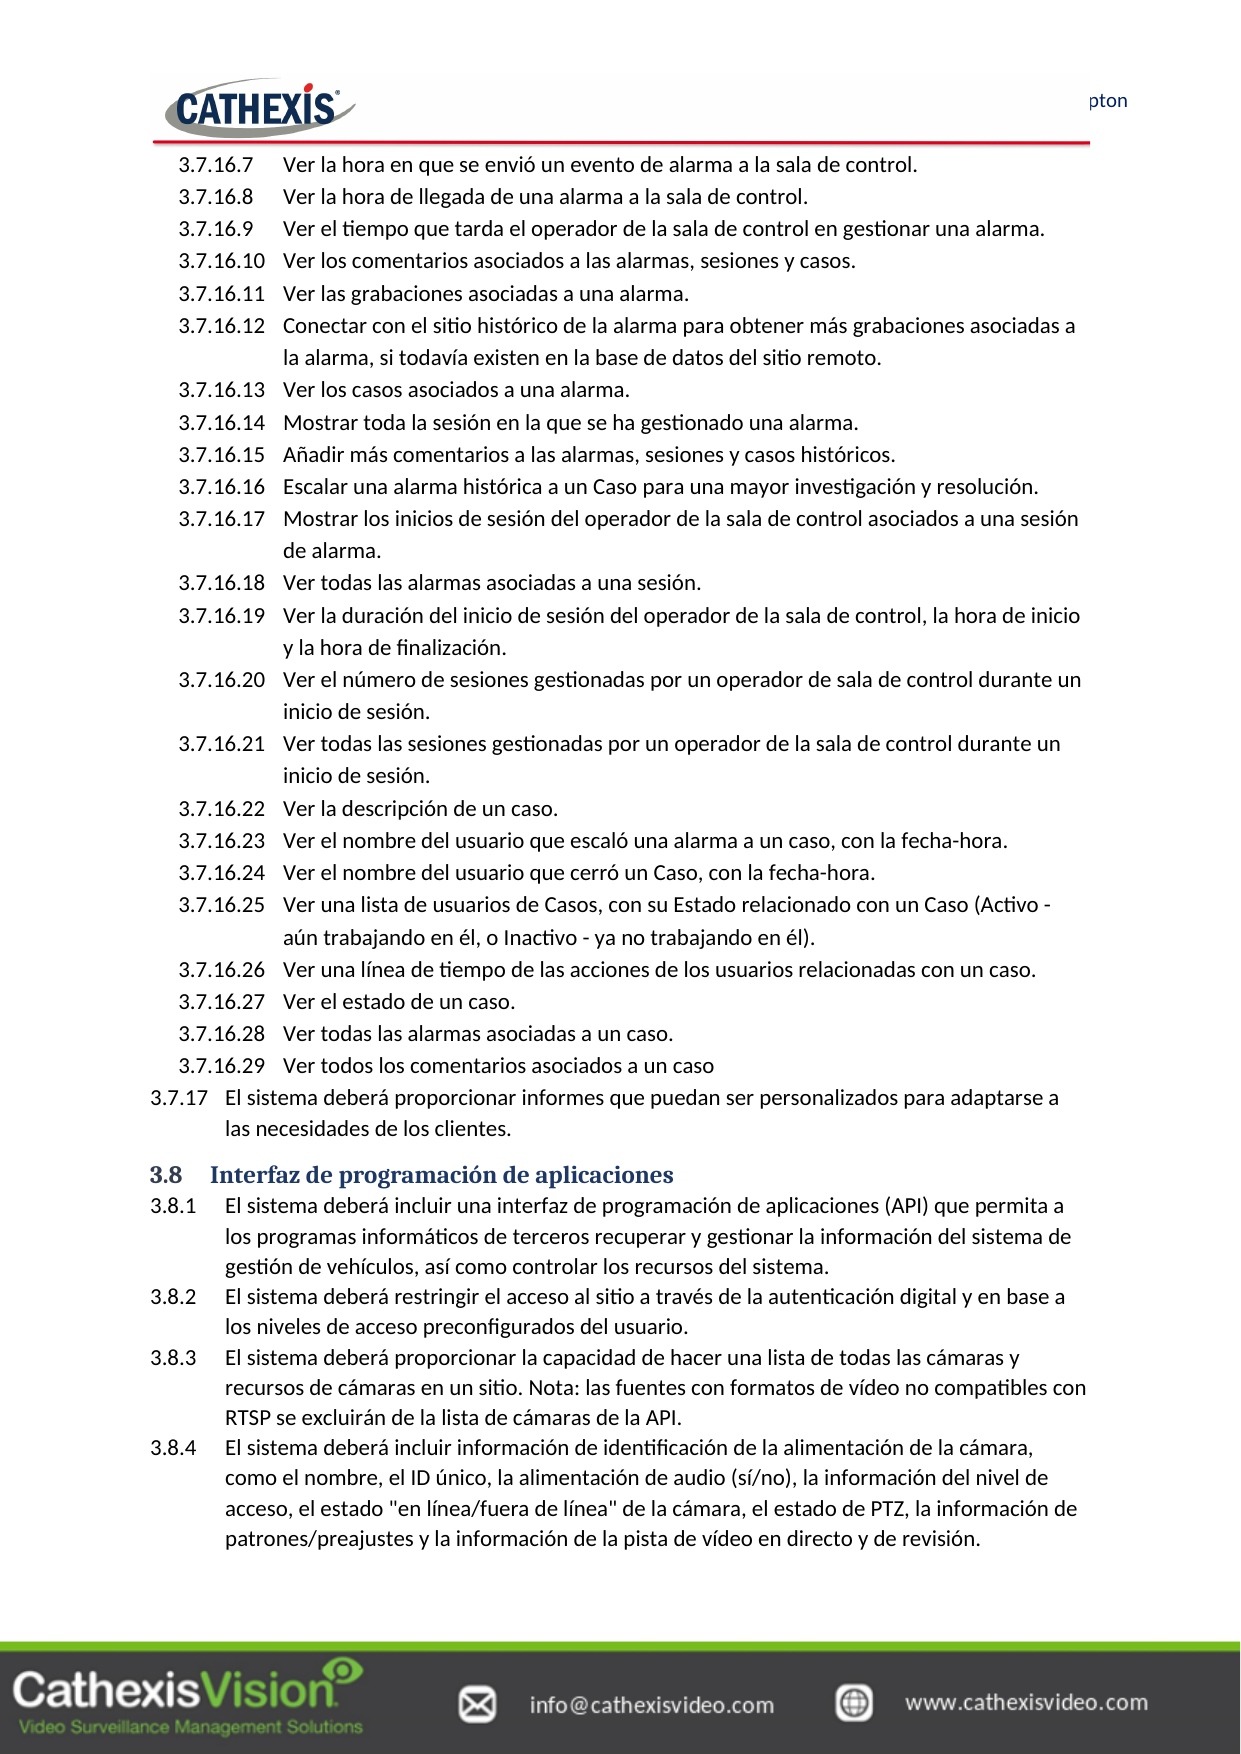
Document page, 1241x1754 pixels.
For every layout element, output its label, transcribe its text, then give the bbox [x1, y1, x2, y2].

subtitle Ver las grabaciones asociadas a una alarma. [178, 279, 1090, 307]
subtitle Ver la hora de llegada de una alarma a la sala de control. [178, 182, 1090, 210]
subtitle Ver los comentarios asociados a las alarmas, sesiones y casos. [178, 247, 1090, 275]
subtitle El sistema deberá incluir información de identificación de la alimentación de la cámara, como el nombre, el ID único, la alimentación de audio (sí/no), la información del nivel de acceso, el estado "en línea/fuera de línea" de la cámara, el estado de PTZ, la información de patrones/preajustes y la información de la pista de vídeo en directo y de revisión. [150, 1433, 1090, 1552]
subtitle El sistema deberá proporcionar la capacidad de hacer una lista de todas las cámaras y recursos de cámaras en un sitio. Nota: las fuentes con formatos de vídeo no compatibles con RTSP se excluirán de la lista de cámaras de la API. [150, 1343, 1090, 1431]
subtitle Ver todas las alarmas asociadas a una sesión. [178, 568, 1090, 597]
subtitle Ver los casos asociados a una alarma. [178, 375, 1090, 403]
subtitle Ver el número de sesiones gestionadas por un operador de sala de control durante un inicio de sesión. [178, 665, 1090, 725]
subtitle Ver el estado de un caso. [178, 987, 1090, 1015]
subtitle Ver una línea de tiempo de las acciones de los usuarios relacionadas con un caso. [178, 955, 1090, 983]
subtitle Ver todas las alarmas asociadas a un caso. [178, 1019, 1090, 1047]
subtitle Ver el nombre del usuario que cerró un Caso, con la fecha-hora. [178, 858, 1090, 886]
subtitle Escalar una alarma histórica a un Caso para una mayor investigación y resolución. [178, 472, 1090, 500]
subtitle Añadir más comentarios a las alarmas, sesiones y casos históricos. [178, 440, 1090, 468]
subtitle Ver la descripción de un caso. [178, 794, 1090, 822]
picture [150, 73, 1091, 151]
subtitle Ver todas las sesiones gestionadas por un operador de la sala de control durante un inicio de sesión. [178, 729, 1090, 790]
subtitle Ver la hora en que se envió un evento de alarma a la sala de control. [178, 151, 1090, 178]
subtitle El sistema deberá restringir el acceso al sitio a través de la autenticación digital y en base a los niveles de acceso preconfigurados del usuario. [150, 1282, 1090, 1341]
subtitle Ver una lista de usuarios de Casos, con su Estado relacionado con un Caso (Activo - aún trabajando en él, o Inactivo - ya no trabajando en él). [178, 890, 1090, 951]
subtitle Ver la duración del inicio de sesión del operador de la sala de control, la hora de inicio y la hora de finalización. [178, 601, 1090, 661]
subtitle El sistema deberá proporcionar informes que puedan ser personalizados para adaptarse a las necesidades de los clientes. [150, 1083, 1090, 1142]
subtitle Ver todos los comentarios asociados a un caso [178, 1051, 1090, 1079]
subtitle Mostrar los inicios de sesión del operador de la sala de control asociados a una sesión de alarma. [178, 504, 1090, 564]
subtitle Interfaz de programación de aplicaciones [150, 1161, 1090, 1189]
subtitle Ver el nombre del usuario que escaló una alarma a un caso, con la fecha-hora. [178, 826, 1090, 854]
subtitle Conectar con el sitio histórico de la alarma para obtener más grabaciones asociadas a la alarma, si todavía existen en la base de datos del sitio remoto. [178, 311, 1090, 371]
subtitle Mostrar toda la sesión en la que se ha gestionado una alarma. [178, 408, 1090, 436]
subtitle El sistema deberá incluir una interfaz de programación de aplicaciones (API) que permita a los programas informáticos de terceros recuperar y gestionar la información del sistema de gestión de vehículos, así como controlar los recursos del sistema. [150, 1192, 1090, 1280]
subtitle Ver el tiempo que tarda el operador de la sala de control en gestionar una alarma. [178, 214, 1090, 242]
